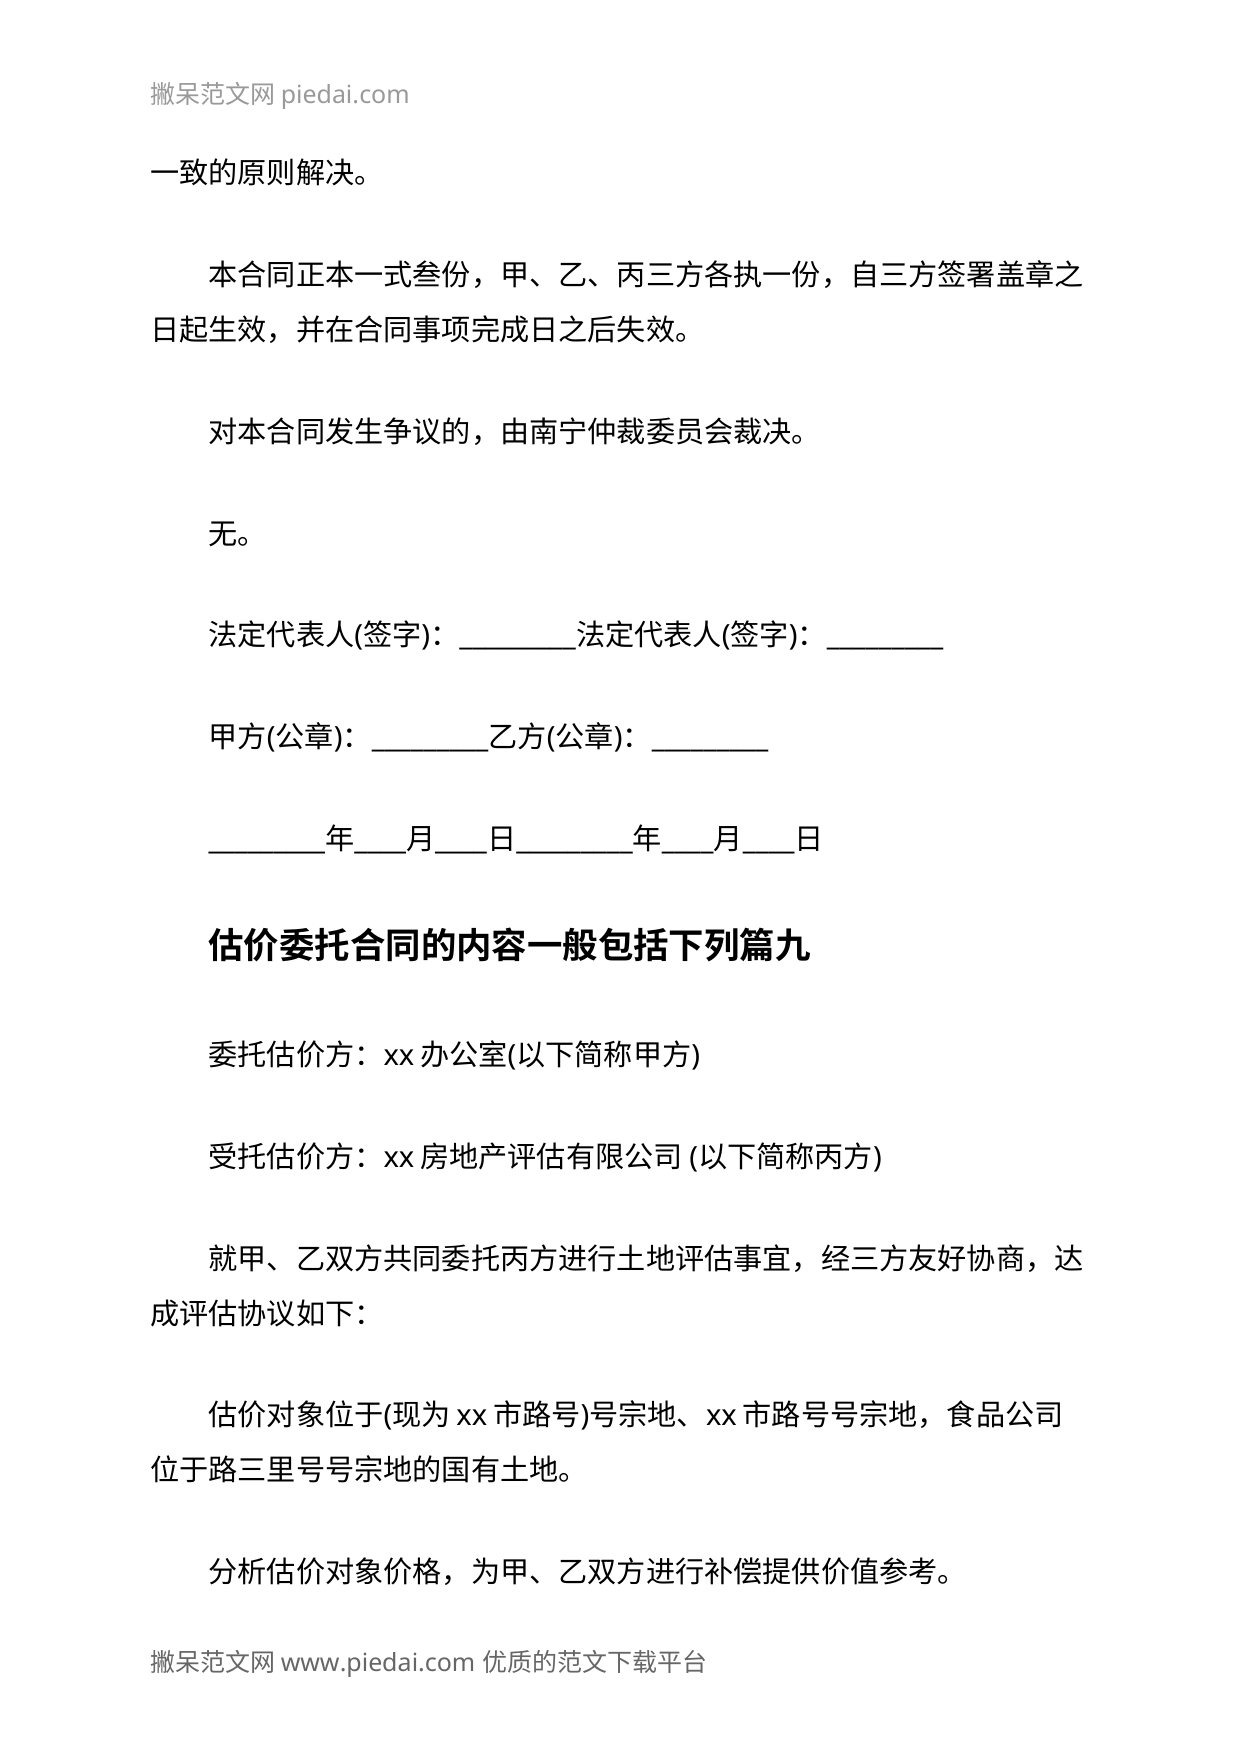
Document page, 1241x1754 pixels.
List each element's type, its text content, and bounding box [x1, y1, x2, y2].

text 甲方(公章)：_________乙方(公章)：_________ [150, 714, 1090, 756]
text 无。 [150, 510, 1090, 552]
text 对本合同发生争议的，由南宁仲裁委员会裁决。 [150, 408, 1090, 451]
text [150, 150, 1090, 192]
text 受托估价方：xx房地产评估有限公司 (以下简称丙方) [150, 1133, 1090, 1176]
text 分析估价对象价格，为甲、乙双方进行补偿提供价值参考。 [150, 1549, 1090, 1591]
text 估价对象位于(现为xx市路号)号宗地、xx市路号号宗地，食品公司位于路三里号号宗地的国有土地。 [150, 1392, 1090, 1489]
text 委托估价方：xx办公室(以下简称甲方) [150, 1031, 1090, 1074]
text 就甲、乙双方共同委托丙方进行土地评估事宜，经三方友好协商，达成评估协议如下： [150, 1235, 1090, 1332]
text 本合同正本一式叁份，甲、乙、丙三方各执一份，自三方签署盖章之日起生效，并在合同事项完成日之后失效。 [150, 252, 1090, 349]
text 法定代表人(签字)：_________法定代表人(签字)：_________ [150, 612, 1090, 654]
text _________年____月____日_________年____月____日 [150, 816, 1090, 858]
text 估价委托合同的内容一般包括下列篇九 [150, 918, 1090, 969]
